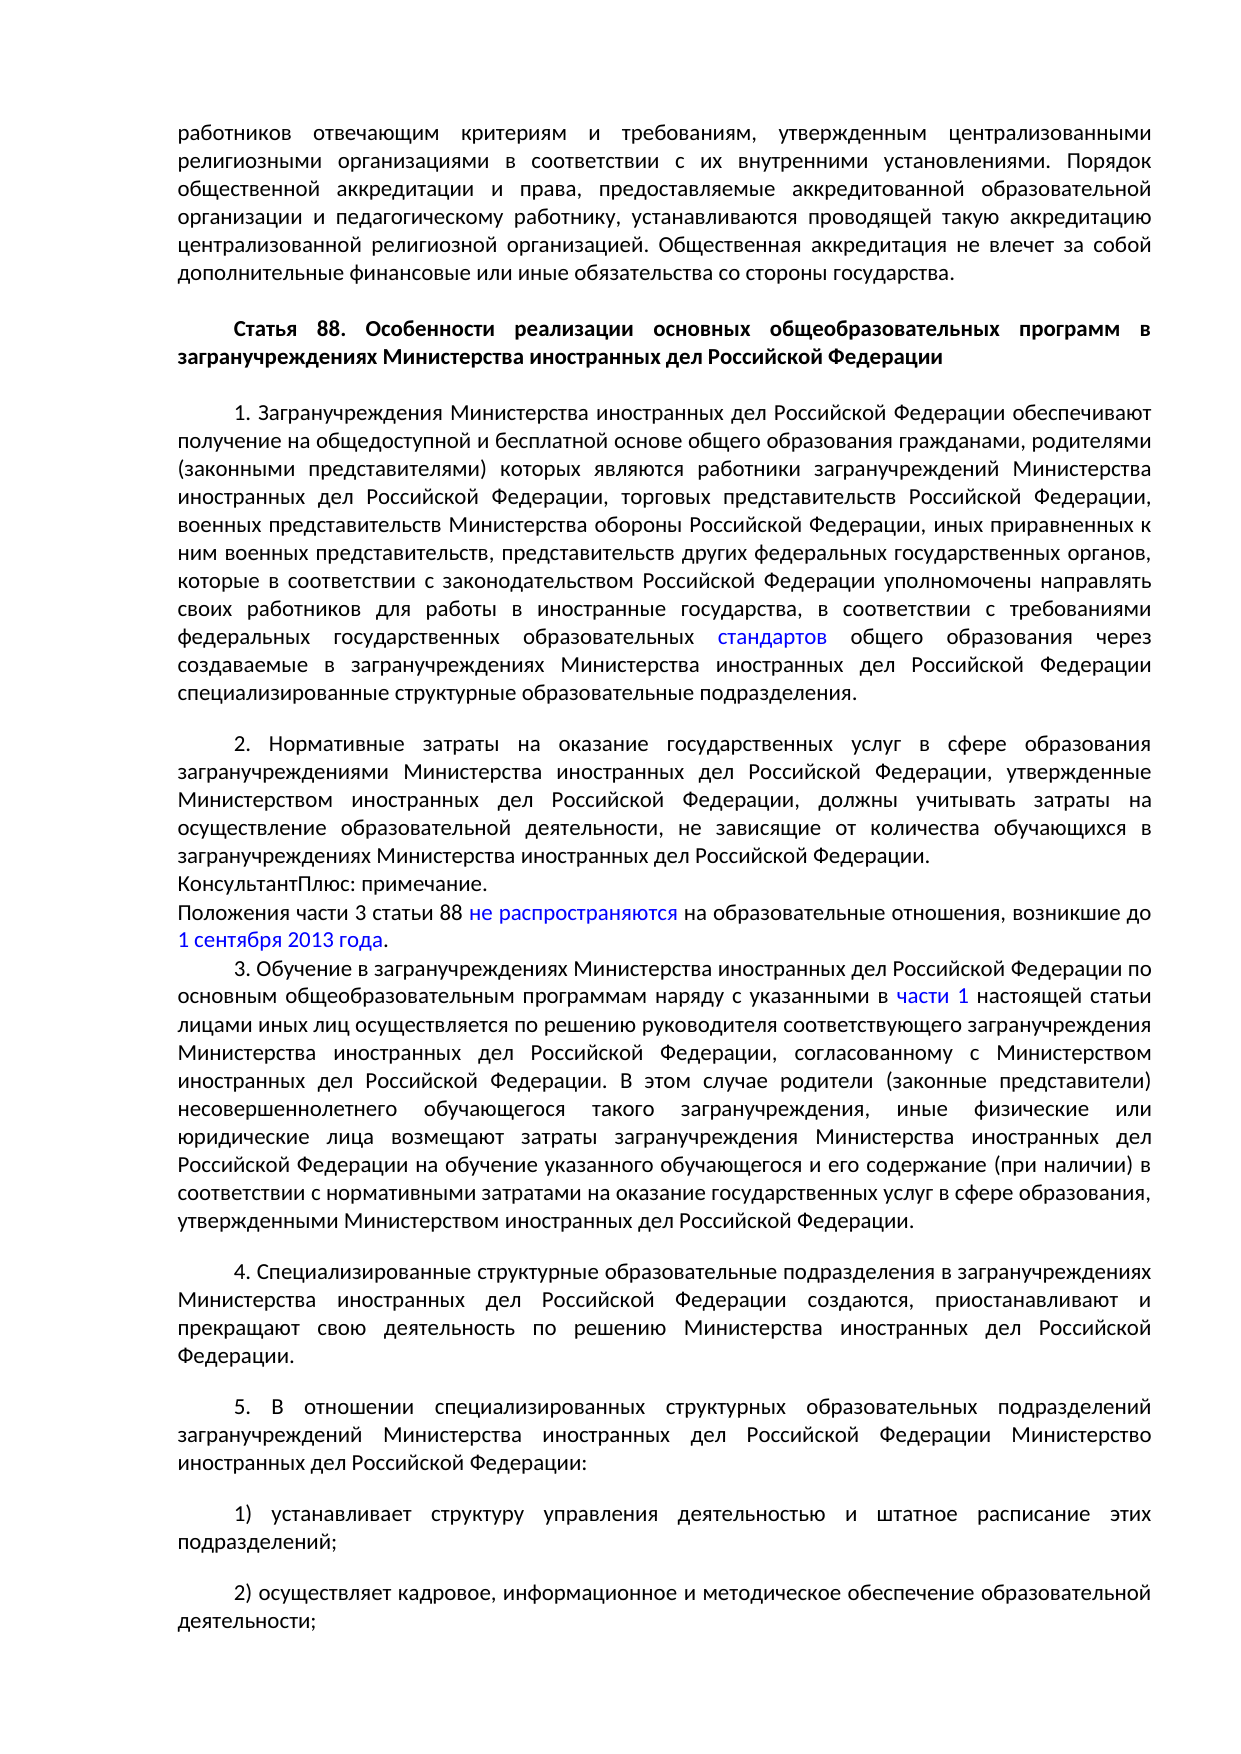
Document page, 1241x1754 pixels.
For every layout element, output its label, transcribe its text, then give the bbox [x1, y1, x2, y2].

text 2. Нормативные затраты на оказание государственных услуг в сфере образования загранучреждениями Министерства иностранных дел Российской Федерации, утвержденные Министерством иностранных дел Российской Федерации, должны учитывать затраты на осуществление образовательной деятельности, не зависящие от количества обучающихся в загранучреждениях Министерства иностранных дел Российской Федерации. [177, 729, 1152, 869]
text 3. Обучение в загранучреждениях Министерства иностранных дел Российской Федерации по основным общеобразовательным программам наряду с указанными в части 1 настоящей статьи лицами иных лиц осуществляется по решению руководителя соответствующего загранучреждения Министерства иностранных дел Российской Федерации, согласованному с Министерством иностранных дел Российской Федерации. В этом случае родители (законные представители) несовершеннолетнего обучающегося такого загранучреждения, иные физические или юридические лица возмещают затраты загранучреждения Министерства иностранных дел Российской Федерации на обучение указанного обучающегося и его содержание (при наличии) в соответствии с нормативными затратами на оказание государственных услуг в сфере образования, утвержденными Министерством иностранных дел Российской Федерации. [177, 954, 1152, 1234]
text 1) устанавливает структуру управления деятельностью и штатное расписание этих подразделений; [177, 1499, 1152, 1555]
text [177, 118, 1152, 286]
text 4. Специализированные структурные образовательные подразделения в загранучреждениях Министерства иностранных дел Российской Федерации создаются, приостанавливают и прекращают свою деятельность по решению Министерства иностранных дел Российской Федерации. [177, 1257, 1152, 1369]
text Положения части 3 статьи 88 не распространяются на образовательные отношения, возникшие до 1 сентября 2013 года. [177, 898, 1152, 954]
text 5. В отношении специализированных структурных образовательных подразделений загранучреждений Министерства иностранных дел Российской Федерации Министерство иностранных дел Российской Федерации: [177, 1392, 1152, 1476]
title Статья 88. Особенности реализации основных общеобразовательных программ в загранучреждениях Министерства иностранных дел Российской Федерации [177, 314, 1152, 370]
text 1. Загранучреждения Министерства иностранных дел Российской Федерации обеспечивают получение на общедоступной и бесплатной основе общего образования гражданами, родителями (законными представителями) которых являются работники загранучреждений Министерства иностранных дел Российской Федерации, торговых представительств Российской Федерации, военных представительств Министерства обороны Российской Федерации, иных приравненных к ним военных представительств, представительств других федеральных государственных органов, которые в соответствии с законодательством Российской Федерации уполномочены направлять своих работников для работы в иностранные государства, в соответствии с требованиями федеральных государственных образовательных стандартов общего образования через создаваемые в загранучреждениях Министерства иностранных дел Российской Федерации специализированные структурные образовательные подразделения. [177, 398, 1152, 707]
text КонсультантПлюс: примечание. [177, 869, 1152, 898]
text 2) осуществляет кадровое, информационное и методическое обеспечение образовательной деятельности; [177, 1578, 1152, 1634]
